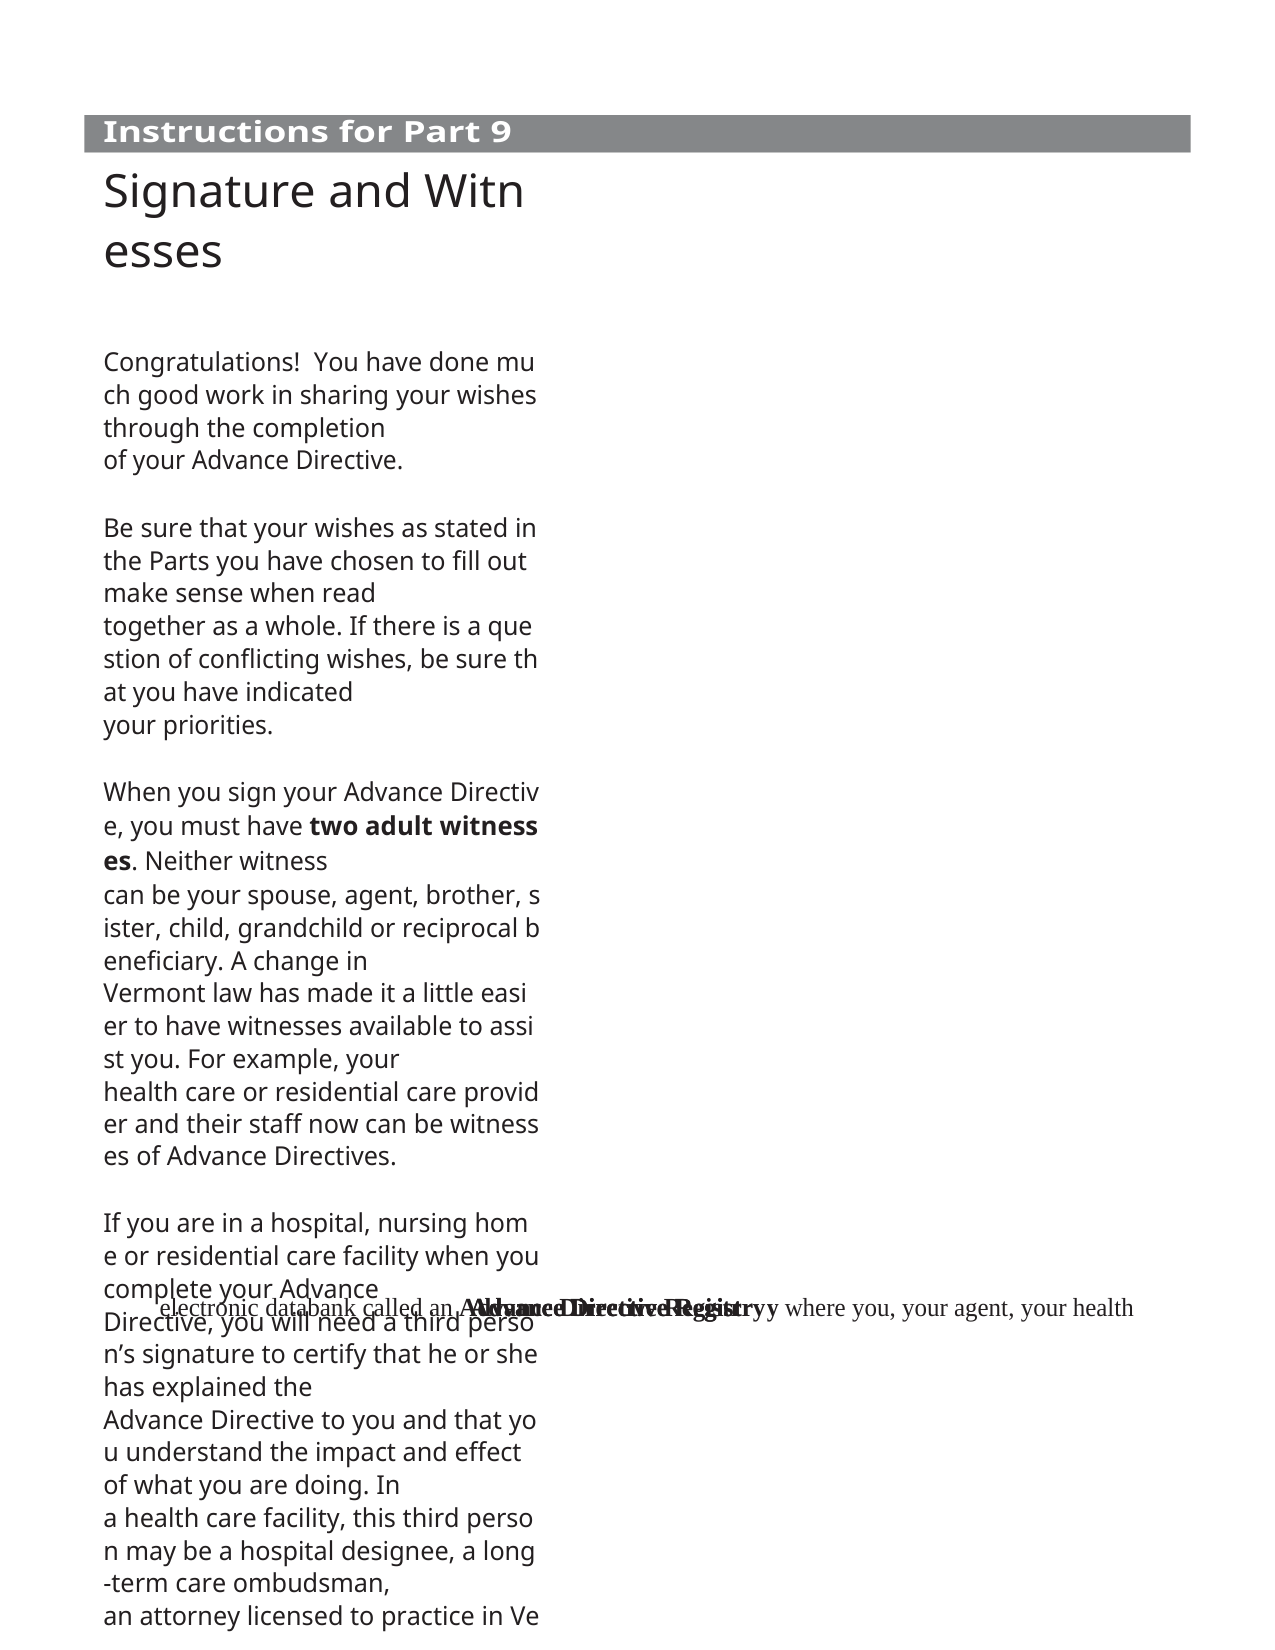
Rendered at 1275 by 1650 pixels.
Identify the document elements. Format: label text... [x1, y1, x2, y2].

text When you sign your Advance Directive, you must have two adult witnesses. Neither witness [103, 773, 541, 877]
text Instructions for Part 9 [103, 116, 541, 149]
text Signature and Witnesses [103, 159, 541, 279]
text Congratulations! You have done much good work in sharing your wishes through the completion of your Advance Directive. [103, 346, 541, 476]
text can be your spouse, agent, brother, sister, child, grandchild or reciprocal beneﬁciary. A change in Vermont law has made it a little easier to have witnesses available to assist you. For example, your [103, 879, 541, 1075]
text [103, 1207, 541, 1632]
text Be sure that your wishes as stated in the Parts you have chosen to ﬁll out make sense when read together as a whole. If there is a question of conﬂicting wishes, be sure that you have indicated your priorities. [103, 511, 541, 741]
picture [778, 1297, 782, 1322]
picture [84, 115, 1191, 154]
text health care or residential care provider and their staﬀ now can be witnesses of Advance Directives. [103, 1076, 541, 1172]
